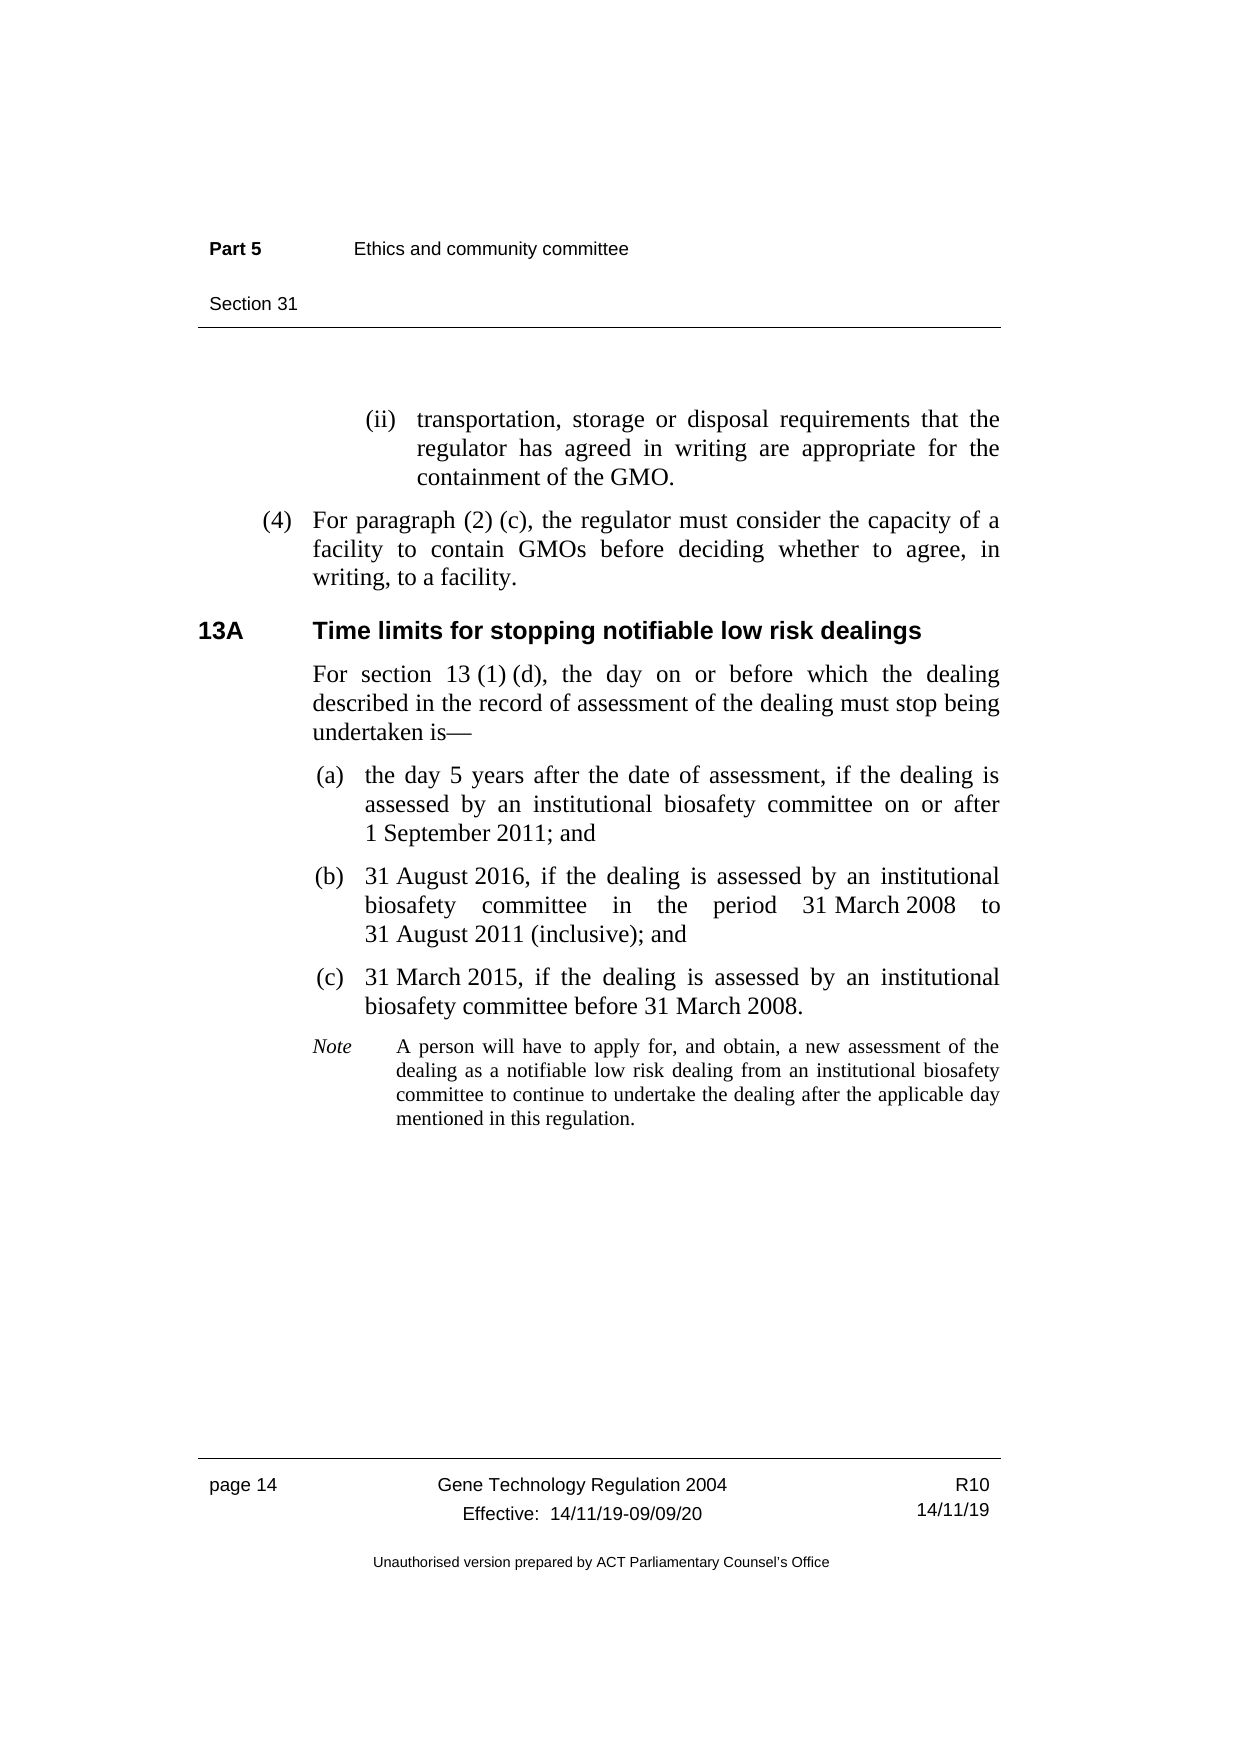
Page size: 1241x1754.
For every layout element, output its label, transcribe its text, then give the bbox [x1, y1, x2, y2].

text Note A person will have to apply for, and obtain, a new assessment of the dealing as a notifiable low risk dealing from an institutional biosafety committee to continue to undertake the dealing after the applicable day mentioned in this regulation. [312, 1034, 1001, 1130]
text 13A Time limits for stopping notifiable low risk dealings [198, 616, 1001, 645]
text (a) the day 5 years after the date of assessment, if the dealing is assessed by an institutional biosafety committee on or after 1 September 2011; and [198, 760, 1001, 847]
text For section 13 (1) (d), the day on or before which the dealing described in the record of assessment of the dealing must stop being undertaken is— [312, 659, 1001, 746]
text (ii) transportation, storage or disposal requirements that the regulator has agreed in writing are appropriate for the containment of the GMO. [198, 404, 1001, 490]
text (b) 31 August 2016, if the dealing is assessed by an institutional biosafety committee in the period 31 March 2008 to 31 August 2011 (inclusive); and [198, 861, 1001, 947]
text (c) 31 March 2015, if the dealing is assessed by an institutional biosafety committee before 31 March 2008. [198, 962, 1001, 1019]
text (4) For paragraph (2) (c), the regulator must consider the capacity of a facility to contain GMOs before deciding whether to agree, in writing, to a facility. [198, 505, 1001, 591]
